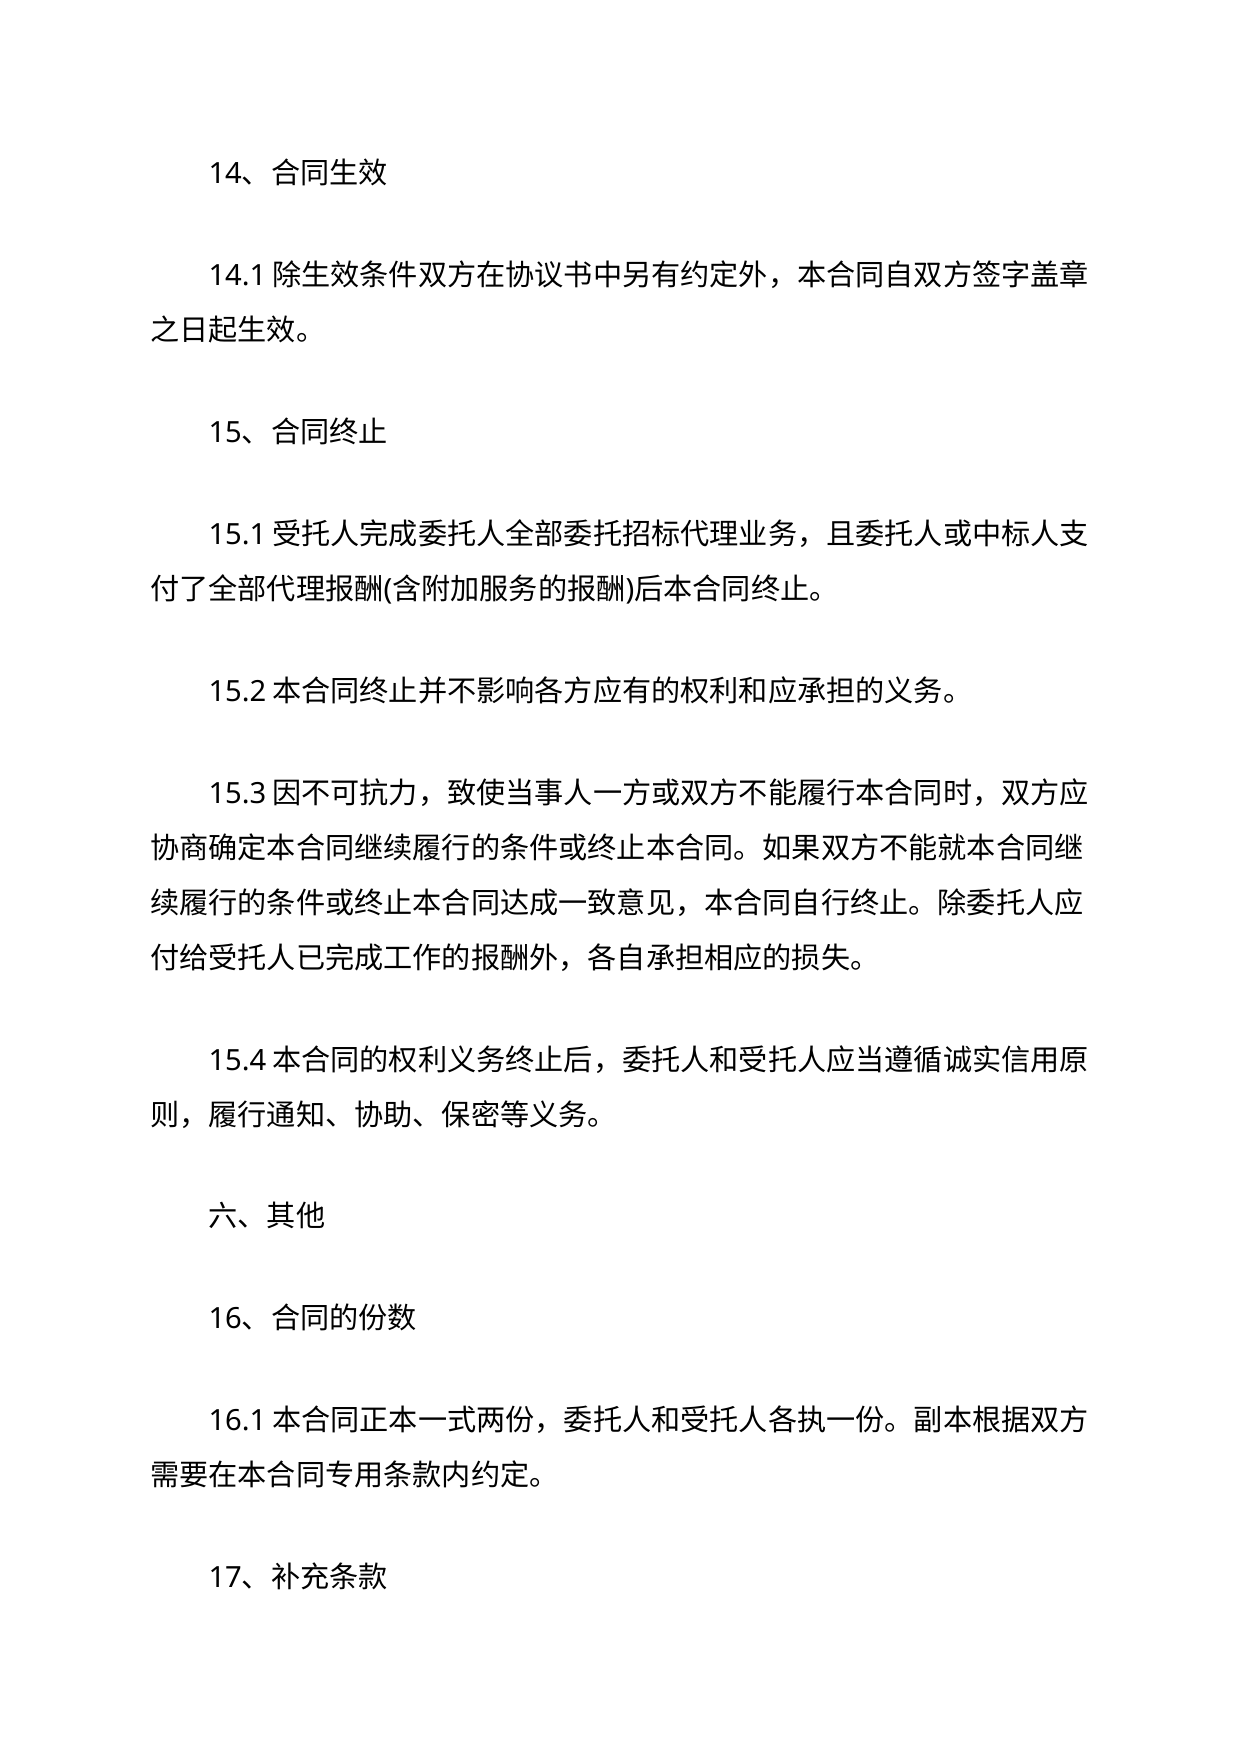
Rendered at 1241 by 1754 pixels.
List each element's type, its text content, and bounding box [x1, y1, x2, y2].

text 15、合同终止 [150, 409, 1090, 451]
text 15.3因不可抗力，致使当事人一方或双方不能履行本合同时，双方应协商确定本合同继续履行的条件或终止本合同。如果双方不能就本合同继续履行的条件或终止本合同达成一致意见，本合同自行终止。除委托人应付给受托人已完成工作的报酬外，各自承担相应的损失。 [150, 770, 1090, 977]
text 17、补充条款 [150, 1553, 1090, 1596]
text 14.1除生效条件双方在协议书中另有约定外，本合同自双方签字盖章之日起生效。 [150, 252, 1090, 349]
text 16、合同的份数 [150, 1295, 1090, 1337]
text 15.4本合同的权利义务终止后，委托人和受托人应当遵循诚实信用原则，履行通知、协助、保密等义务。 [150, 1036, 1090, 1133]
text 六、其他 [150, 1193, 1090, 1235]
text 15.2本合同终止并不影响各方应有的权利和应承担的义务。 [150, 668, 1090, 710]
text 15.1受托人完成委托人全部委托招标代理业务，且委托人或中标人支付了全部代理报酬(含附加服务的报酬)后本合同终止。 [150, 511, 1090, 608]
text 14、合同生效 [150, 150, 1090, 192]
text 16.1本合同正本一式两份，委托人和受托人各执一份。副本根据双方需要在本合同专用条款内约定。 [150, 1397, 1090, 1494]
